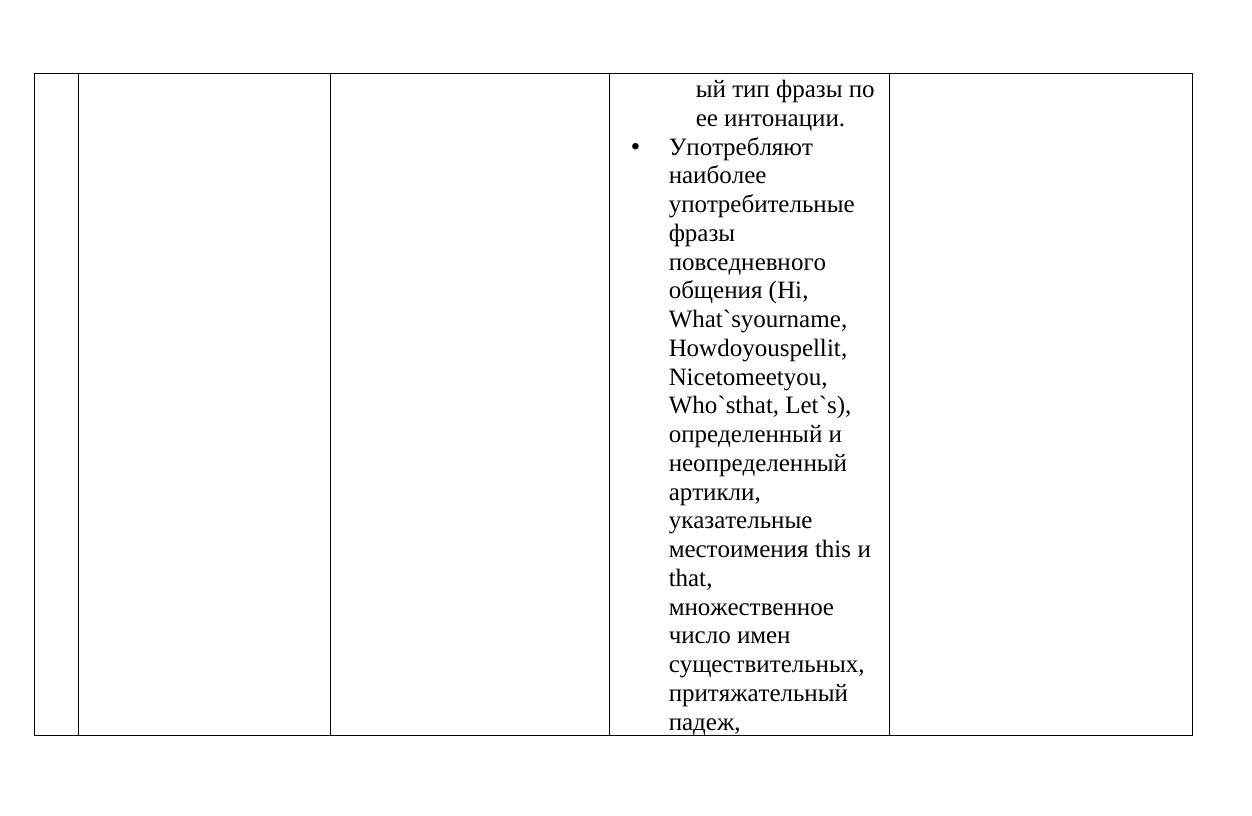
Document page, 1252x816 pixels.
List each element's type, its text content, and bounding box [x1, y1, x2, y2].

table_cell 8 [35, 74, 78, 735]
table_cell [610, 74, 889, 735]
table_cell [79, 74, 330, 735]
table_cell [331, 74, 609, 735]
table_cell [890, 74, 1192, 735]
